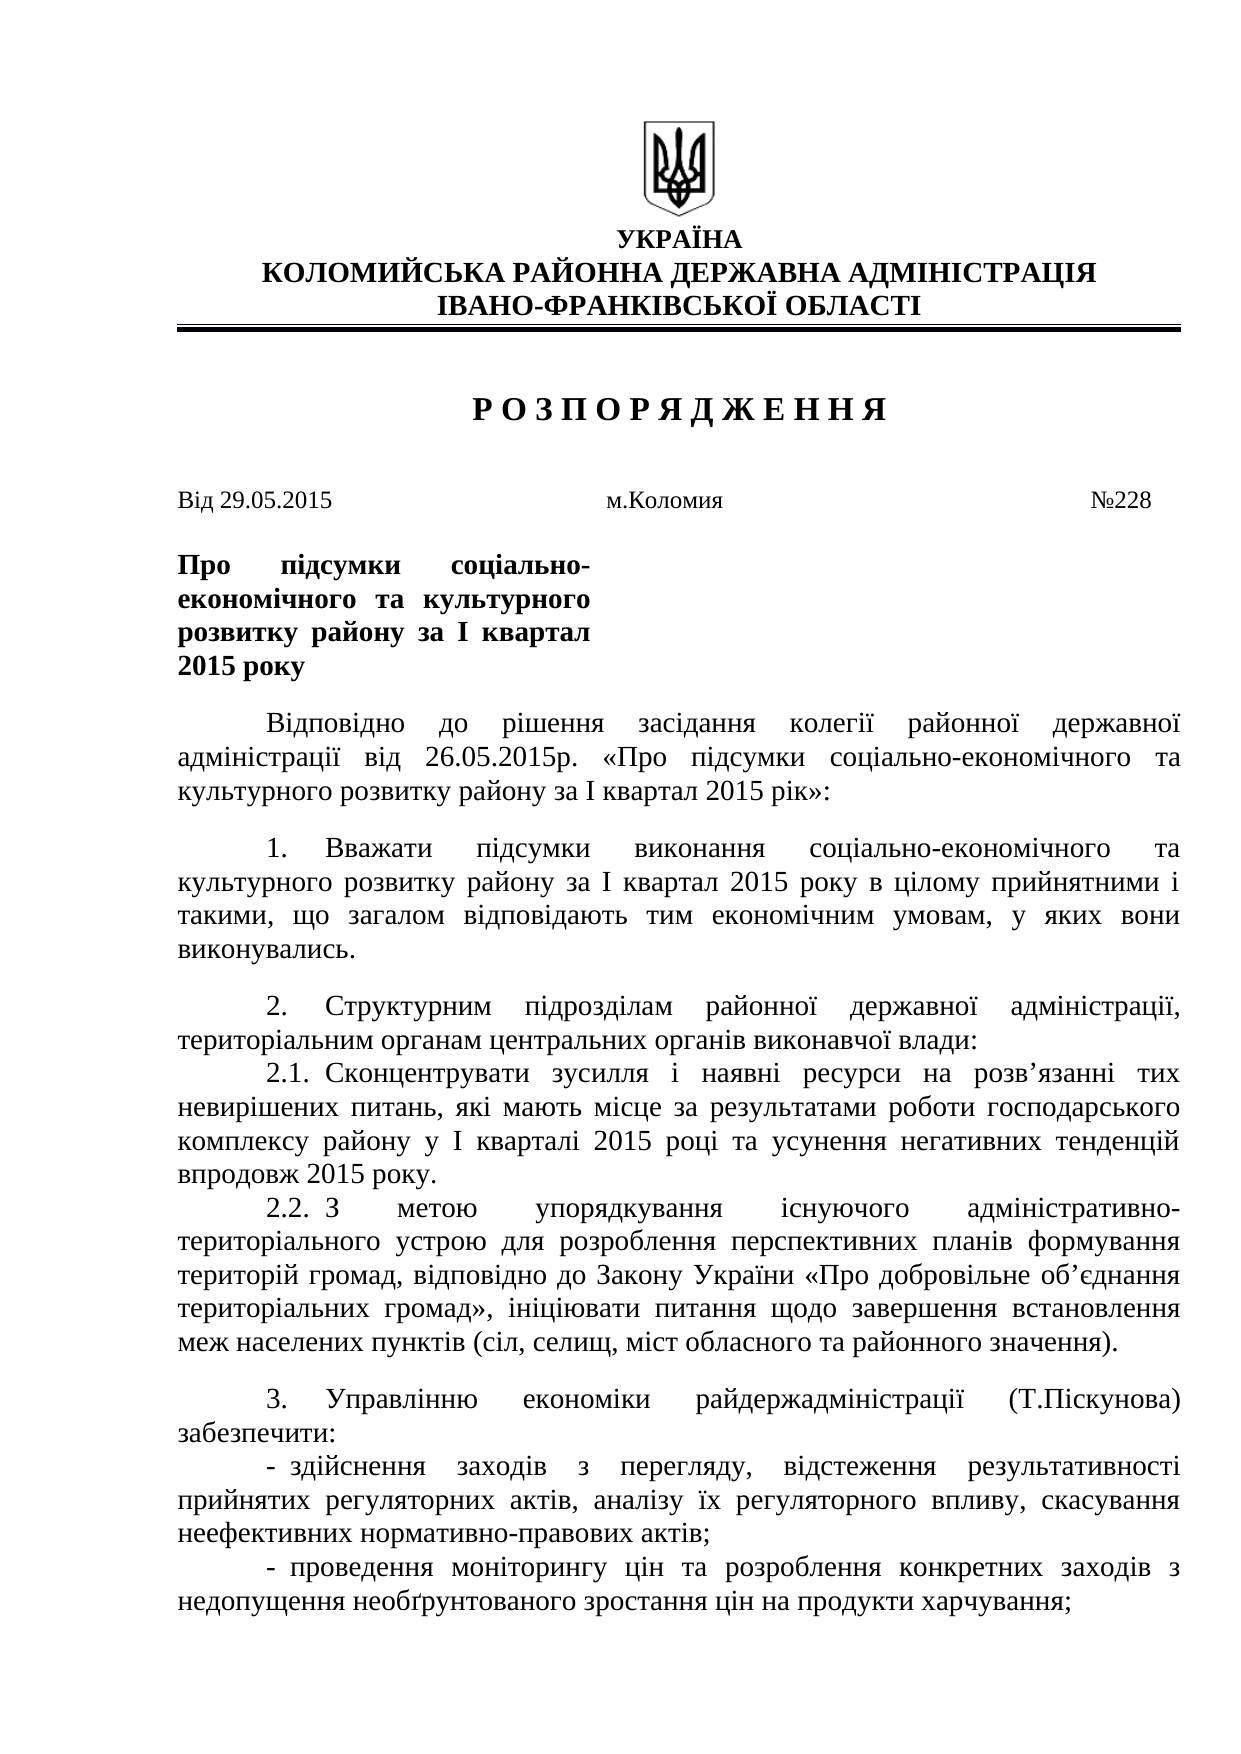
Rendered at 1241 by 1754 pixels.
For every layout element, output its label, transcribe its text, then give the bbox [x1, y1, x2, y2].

list проведення моніторингу цін та розроблення конкретних заходів з недопущення необґрунтованого зростання цін на продукти харчування; [177, 1549, 1181, 1616]
list З метою упорядкування існуючого адміністративно-територіального устрою для розроблення перспективних планів формування територій громад, відповідно до Закону України «Про добровільне об’єднання територіальних громад», ініціювати питання щодо завершення встановлення меж населених пунктів (сіл, селищ, міст обласного та районного значення). [177, 1190, 1181, 1357]
text Про підсумки соціально-економічного та культурного розвитку району за І квартал 2015 року [177, 547, 591, 681]
text ІВАНО-ФРАНКІВСЬКОЇ ОБЛАСТІ [177, 288, 1181, 324]
table_header м.Коломия [498, 485, 831, 514]
text УКРАЇНА [177, 223, 1181, 255]
list Управлінню економіки райдержадміністрації (Т.Піскунова) забезпечити: [177, 1381, 1181, 1448]
list Структурним підрозділам районної державної адміністрації, територіальним органам центральних органів виконавчої влади: [177, 988, 1181, 1056]
table_header Від 29.05.2015 [166, 485, 498, 514]
list здійснення заходів з перегляду, відстеження результативності прийнятих регуляторних актів, аналізу їх регуляторного впливу, скасування неефективних нормативно-правових актів; [177, 1448, 1181, 1549]
list Вважати підсумки виконання соціально-економічного та культурного розвитку району за І квартал 2015 року в цілому прийнятними і такими, що загалом відповідають тим економічним умовам, у яких вони виконувались. [177, 830, 1181, 964]
picture [637, 118, 722, 220]
text Р О З П О Р Я Д Ж Е Н Н Я [177, 389, 1181, 427]
text КОЛОМИЙСЬКА РАЙОННА ДЕРЖАВНА АДМІНІСТРАЦІЯ [177, 255, 1181, 288]
list Сконцентрувати зусилля і наявні ресурси на розв’язанні тих невирішених питань, які мають місце за результатами роботи господарського комплексу району у І кварталі 2015 році та усунення негативних тенденцій впродовж 2015 року. [177, 1056, 1181, 1190]
text Відповідно до рішення засідання колегії районної державної адміністрації від 26.05.2015р. «Про підсумки соціально-економічного та культурного розвитку району за І квартал 2015 рік»: [177, 706, 1181, 806]
table_header №228 [831, 485, 1163, 514]
